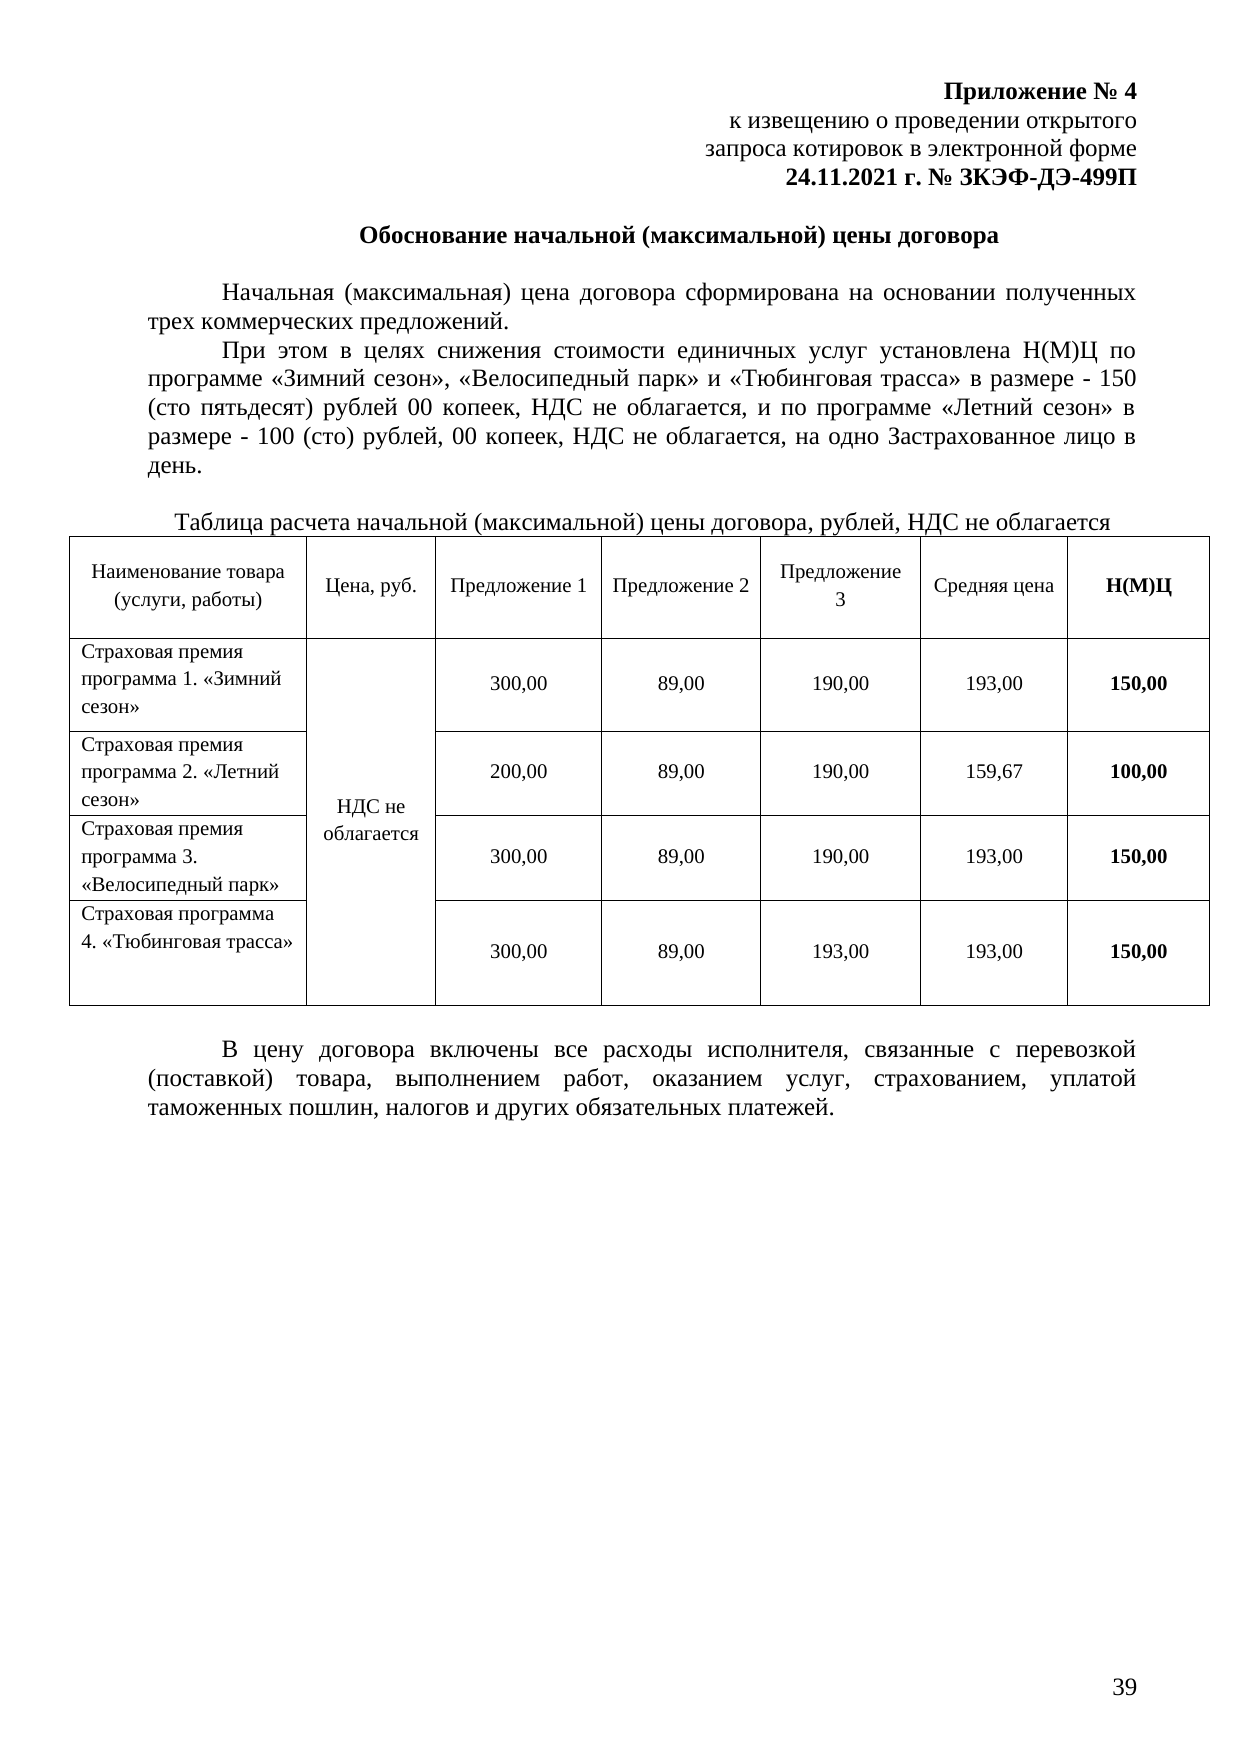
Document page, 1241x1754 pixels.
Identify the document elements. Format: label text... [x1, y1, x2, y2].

table_cell 193,00 [921, 816, 1067, 900]
table_header Цена, руб. [307, 537, 435, 638]
table_cell 150,00 [1068, 901, 1209, 1005]
table_cell 89,00 [602, 732, 760, 815]
table_cell 150,00 [1068, 816, 1209, 900]
text Начальная (максимальная) цена договора сформирована на основании полученных трех коммерческих предложений. [148, 277, 1137, 335]
text В цену договора включены все расходы исполнителя, связанные с перевозкой (поставкой) товара, выполнением работ, оказанием услуг, страхованием, уплатой таможенных пошлин, налогов и других обязательных платежей. [148, 1034, 1137, 1121]
text Приложение № 4 [148, 76, 1137, 105]
text Таблица расчета начальной (максимальной) цены договора, рублей, НДС не облагается [148, 507, 1137, 536]
table_cell 89,00 [602, 639, 760, 731]
table_header Предложение 2 [602, 537, 760, 638]
table_cell 193,00 [921, 639, 1067, 731]
table_cell Страховая программа 4. «Тюбинговая трасса» [70, 901, 306, 1005]
table_cell Страховая премия программа 2. «Летний сезон» [70, 732, 306, 815]
table_cell 193,00 [921, 901, 1067, 1005]
table_header Предложение 1 [436, 537, 601, 638]
table_cell 89,00 [602, 816, 760, 900]
table_cell 100,00 [1068, 732, 1209, 815]
table_cell Страховая премия программа 1. «Зимний сезон» [70, 639, 306, 731]
table_cell 150,00 [1068, 639, 1209, 731]
table_cell 190,00 [761, 816, 920, 900]
table_cell 300,00 [436, 901, 601, 1005]
table_cell 300,00 [436, 816, 601, 900]
table_header Предложение 3 [761, 537, 920, 638]
table_cell 190,00 [761, 732, 920, 815]
table_header Наименование товара (услуги, работы) [70, 537, 306, 638]
table_cell НДС не облагается [307, 639, 435, 1005]
text Обоснование начальной (максимальной) цены договора [148, 220, 1137, 248]
table_cell 159,67 [921, 732, 1067, 815]
table_cell 200,00 [436, 732, 601, 815]
table_cell Страховая премия программа 3. «Велосипедный парк» [70, 816, 306, 900]
text 24.11.2021 г. № ЗКЭФ-ДЭ-499П [148, 162, 1137, 191]
table_header Н(М)Ц [1068, 537, 1209, 638]
table_cell 190,00 [761, 639, 920, 731]
table_cell 193,00 [761, 901, 920, 1005]
text к извещению о проведении открытого запроса котировок в электронной форме [148, 105, 1137, 162]
table_cell 300,00 [436, 639, 601, 731]
table_header Средняя цена [921, 537, 1067, 638]
text При этом в целях снижения стоимости единичных услуг установлена Н(М)Ц по программе «Зимний сезон», «Велосипедный парк» и «Тюбинговая трасса» в размере - 150 (сто пятьдесят) рублей 00 копеек, НДС не облагается, и по программе «Летний сезон» в размере - 100 (сто) рублей, 00 копеек, НДС не облагается, на одно Застрахованное лицо в день. [148, 335, 1137, 478]
table_cell 89,00 [602, 901, 760, 1005]
